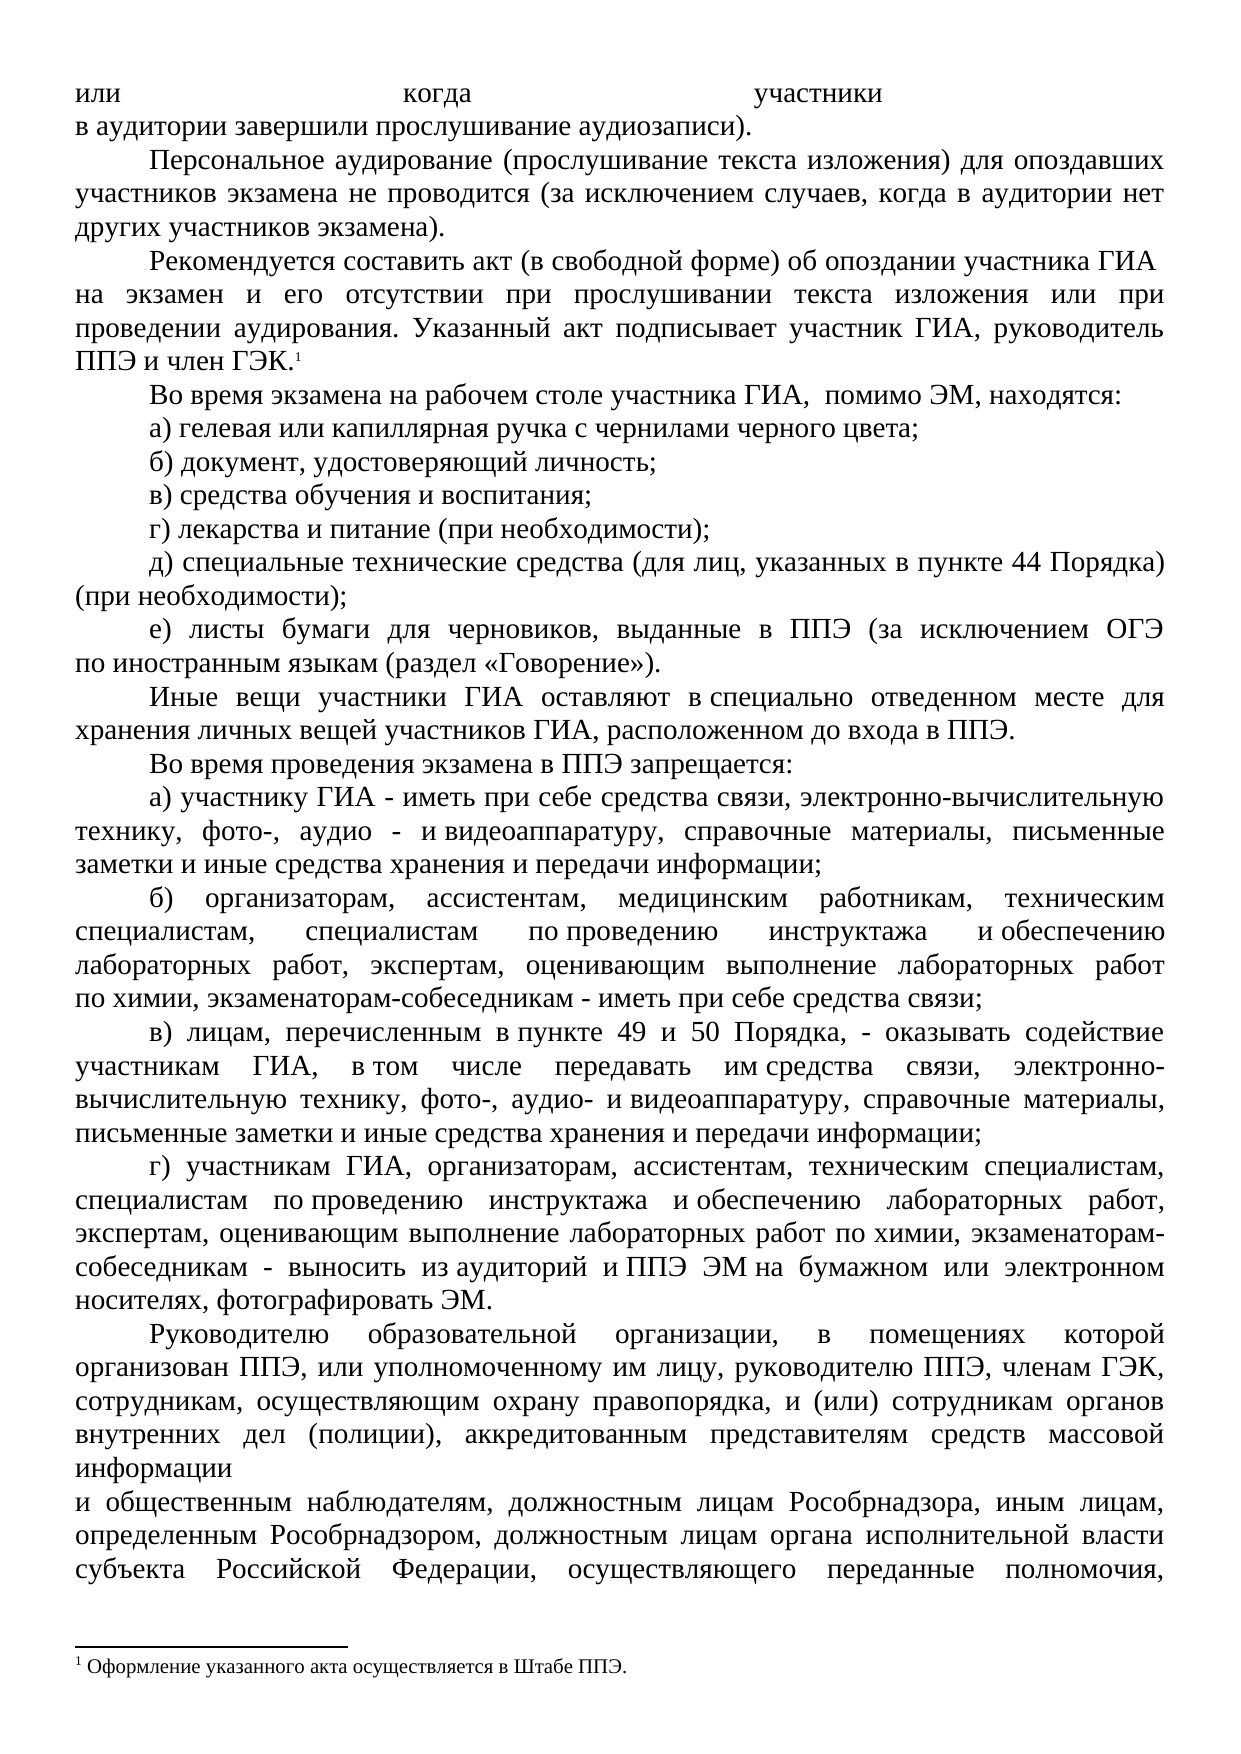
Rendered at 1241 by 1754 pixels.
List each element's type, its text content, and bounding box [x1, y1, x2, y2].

text Иные вещи участники ГИА оставляют в специально отведенном месте для хранения личных вещей участников ГИА, расположенном до входа в ППЭ. [75, 679, 1165, 746]
text Персональное аудирование (прослушивание текста изложения) для опоздавших участников экзамена не проводится (за исключением случаев, когда в аудитории нет других участников экзамена). [75, 142, 1165, 243]
text а) участнику ГИА - иметь при себе средства связи, электронно-вычислительную технику, фото-, аудио - и видеоаппаратуру, справочные материалы, письменные заметки и иные средства хранения и передачи информации; [75, 779, 1165, 880]
text а) гелевая или капиллярная ручка с чернилами черного цвета; [75, 410, 1165, 444]
text в) средства обучения и воспитания; [75, 477, 1165, 511]
text б) документ, удостоверяющий личность; [75, 444, 1165, 477]
text г) участникам ГИА, организаторам, ассистентам, техническим специалистам, специалистам по проведению инструктажа и обеспечению лабораторных работ, экспертам, оценивающим выполнение лабораторных работ по химии, экзаменаторам-собеседникам - выносить из аудиторий и ППЭ ЭМ на бумажном или электронном носителях, фотографировать ЭМ. [75, 1148, 1165, 1316]
text д) специальные технические средства (для лиц, указанных в пункте 44 Порядка) (при необходимости); [75, 544, 1165, 612]
text в) лицам, перечисленным в пункте 49 и 50 Порядка, - оказывать содействие участникам ГИА, в том числе передавать им средства связи, электронно-вычислительную технику, фото-, аудио- и видеоаппаратуру, справочные материалы, письменные заметки и иные средства хранения и передачи информации; [75, 1014, 1165, 1148]
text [75, 75, 1165, 142]
text б) организаторам, ассистентам, медицинским работникам, техническим специалистам, специалистам по проведению инструктажа и обеспечению лабораторных работ, экспертам, оценивающим выполнение лабораторных работ по химии, экзаменаторам-собеседникам - иметь при себе средства связи; [75, 880, 1165, 1014]
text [75, 1316, 1165, 1584]
text Рекомендуется составить акт (в свободной форме) об опоздании участника ГИА на экзамен и его отсутствии при прослушивании текста изложения или при проведении аудирования. Указанный акт подписывает участник ГИА, руководитель ППЭ и член ГЭК. [75, 243, 1165, 377]
text Во время экзамена на рабочем столе участника ГИА, помимо ЭМ, находятся: [75, 377, 1165, 410]
text г) лекарства и питание (при необходимости); [75, 511, 1165, 544]
text Во время проведения экзамена в ППЭ запрещается: [75, 746, 1165, 779]
text е) листы бумаги для черновиков, выданные в ППЭ (за исключением ОГЭ по иностранным языкам (раздел «Говорение»). [75, 612, 1165, 679]
